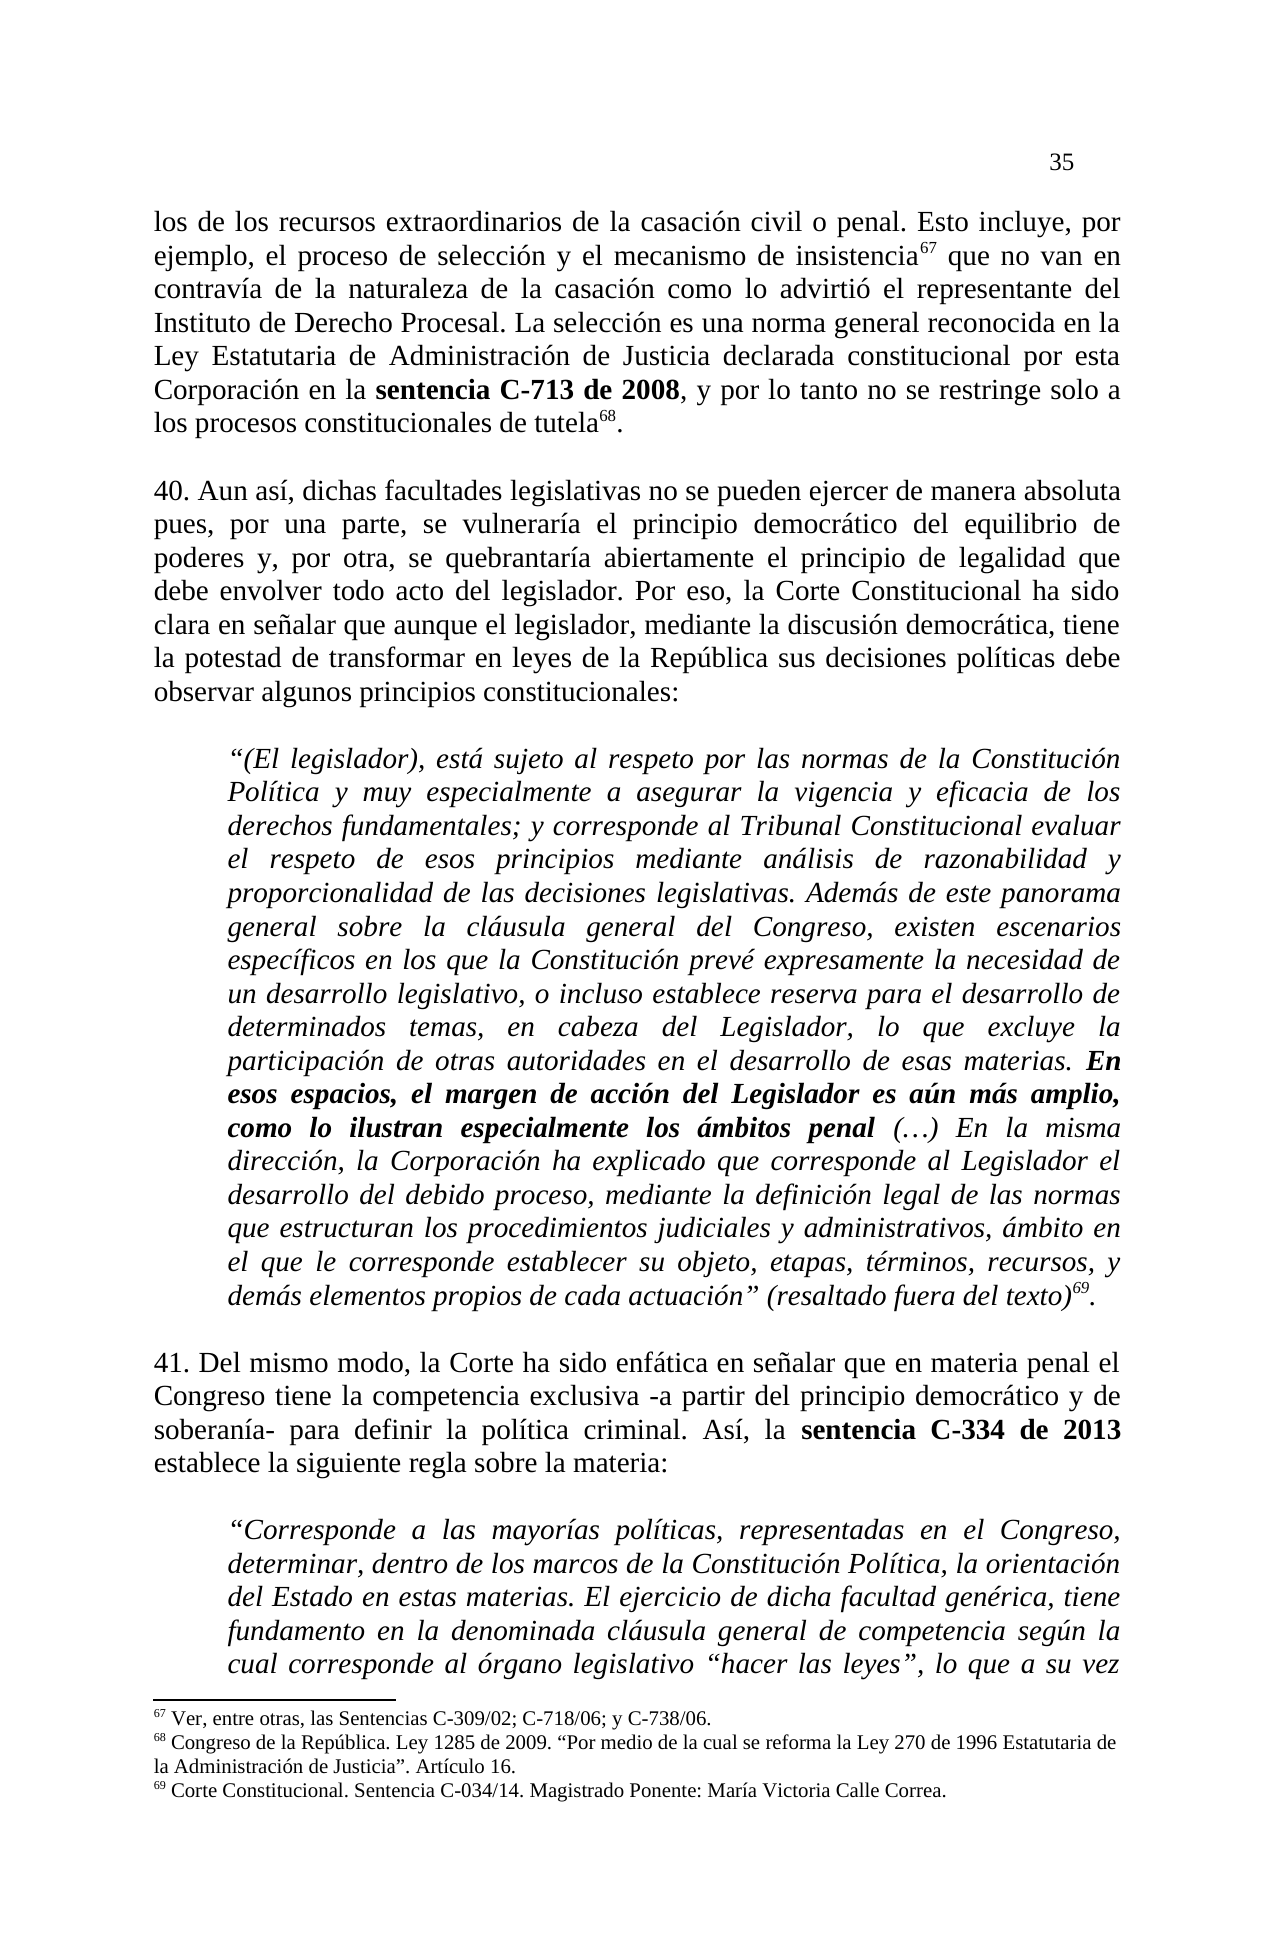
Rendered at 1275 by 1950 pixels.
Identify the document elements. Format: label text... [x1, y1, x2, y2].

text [153, 204, 1121, 439]
text 40. Aun así, dichas facultades legislativas no se pueden ejercer de manera absoluta pues, por una parte, se vulneraría el principio democrático del equilibrio de poderes y, por otra, se quebrantaría abiertamente el principio de legalidad que debe envolver todo acto del legislador. Por eso, la Corte Constitucional ha sido clara en señalar que aunque el legislador, mediante la discusión democrática, tiene la potestad de transformar en leyes de la República sus decisiones políticas debe observar algunos principios constitucionales: [153, 473, 1121, 707]
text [227, 1512, 1121, 1680]
text 41. Del mismo modo, la Corte ha sido enfática en señalar que en materia penal el Congreso tiene la competencia exclusiva -a partir del principio democrático y de soberanía- para definir la política criminal. Así, la sentencia C-334 de 2013 establece la siguiente regla sobre la materia: [153, 1345, 1121, 1479]
text “(El legislador), está sujeto al respeto por las normas de la Constitución Política y muy especialmente a asegurar la vigencia y eficacia de los derechos fundamentales; y corresponde al Tribunal Constitucional evaluar el respeto de esos principios mediante análisis de razonabilidad y proporcionalidad de las decisiones legislativas. Además de este panorama general sobre la cláusula general del Congreso, existen escenarios específicos en los que la Constitución prevé expresamente la necesidad de un desarrollo legislativo, o incluso establece reserva para el desarrollo de determinados temas, en cabeza del Legislador, lo que excluye la participación de otras autoridades en el desarrollo de esas materias. En esos espacios, el margen de acción del Legislador es aún más amplio, como lo ilustran especialmente los ámbitos penal (…) En la misma dirección, la Corporación ha explicado que corresponde al Legislador el desarrollo del debido proceso, mediante la definición legal de las normas que estructuran los procedimientos judiciales y administrativos, ámbito en el que le corresponde establecer su objeto, etapas, términos, recursos, y demás elementos propios de cada actuación” (resaltado fuera del texto). [227, 741, 1121, 1311]
